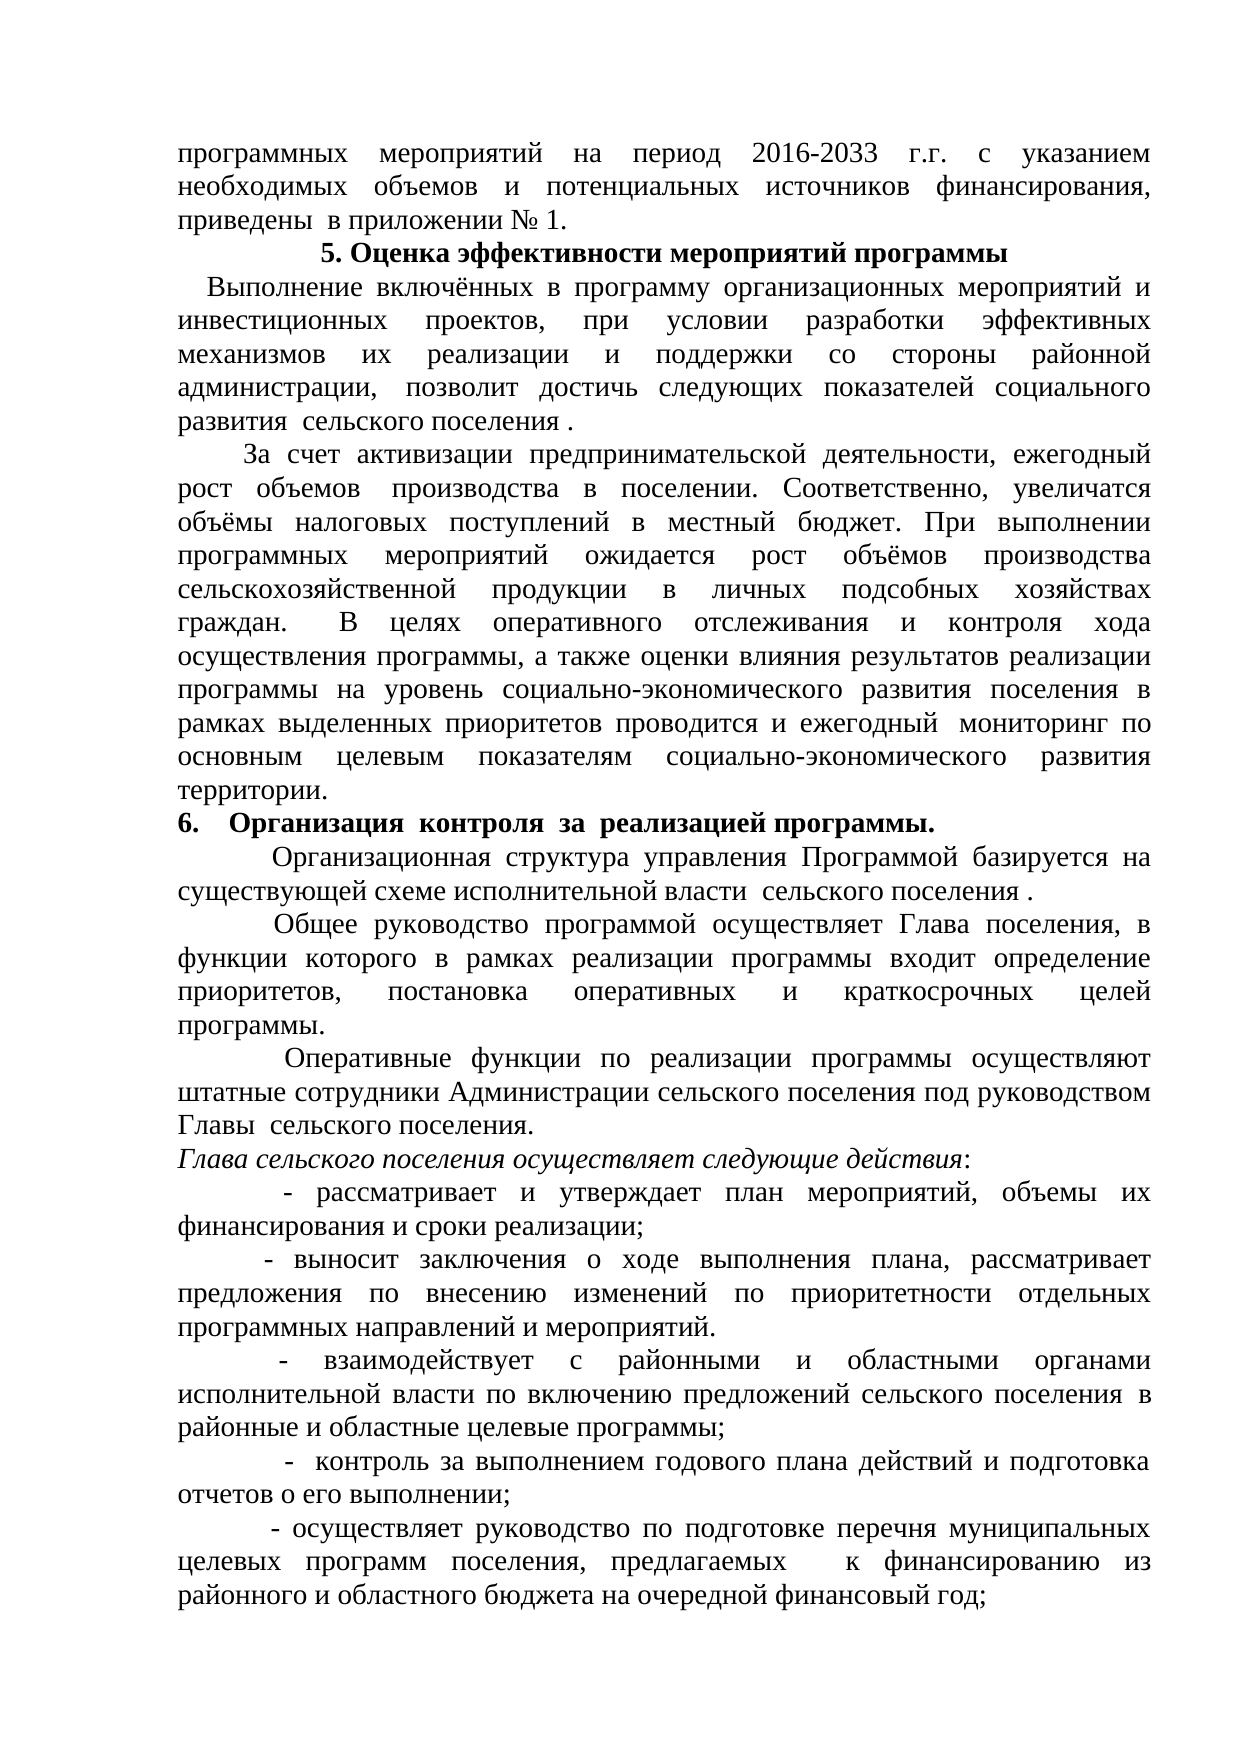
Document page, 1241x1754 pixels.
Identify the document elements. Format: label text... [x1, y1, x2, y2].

text - осуществляет руководство по подготовке перечня муниципальных целевых программ поселения, предлагаемых к финансированию из районного и областного бюджета на очередной финансовый год; [177, 1510, 1152, 1611]
text - взаимодействует с районными и областными органами исполнительной власти по включению предложений сельского поселения в районные и областные целевые программы; [177, 1342, 1152, 1443]
text 6. Организация контроля за реализацией программы. [177, 806, 1152, 839]
text 5. Оценка эффективности мероприятий программы [177, 235, 1152, 269]
text - контроль за выполнением годового плана действий и подготовка отчетов о его выполнении; [177, 1443, 1152, 1510]
text Оперативные функции по реализации программы осуществляют штатные сотрудники Администрации сельского поселения под руководством Главы сельского поселения. [177, 1040, 1152, 1141]
text - рассматривает и утверждает план мероприятий, объемы их финансирования и сроки реализации; [177, 1174, 1152, 1242]
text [177, 135, 1152, 235]
text Глава сельского поселения осуществляет следующие действия: [177, 1141, 1152, 1174]
text Организационная структура управления Программой базируется на существующей схеме исполнительной власти сельского поселения . [177, 839, 1152, 906]
text Выполнение включённых в программу организационных мероприятий и инвестиционных проектов, при условии разработки эффективных механизмов их реализации и поддержки со стороны районной администрации, позволит достичь следующих показателей социального развития сельского поселения . [177, 269, 1152, 437]
text Общее руководство программой осуществляет Глава поселения, в функции которого в рамках реализации программы входит определение приоритетов, постановка оперативных и краткосрочных целей программы. [177, 906, 1152, 1040]
text За счет активизации предпринимательской деятельности, ежегодный рост объемов производства в поселении. Соответственно, увеличатся объёмы налоговых поступлений в местный бюджет. При выполнении программных мероприятий ожидается рост объёмов производства сельскохозяйственной продукции в личных подсобных хозяйствах граждан. В целях оперативного отслеживания и контроля хода осуществления программы, а также оценки влияния результатов реализации программы на уровень социально-экономического развития поселения в рамках выделенных приоритетов проводится и ежегодный мониторинг по основным целевым показателям социально-экономического развития территории. [177, 437, 1152, 806]
text - выносит заключения о ходе выполнения плана, рассматривает предложения по внесению изменений по приоритетности отдельных программных направлений и мероприятий. [177, 1242, 1152, 1342]
